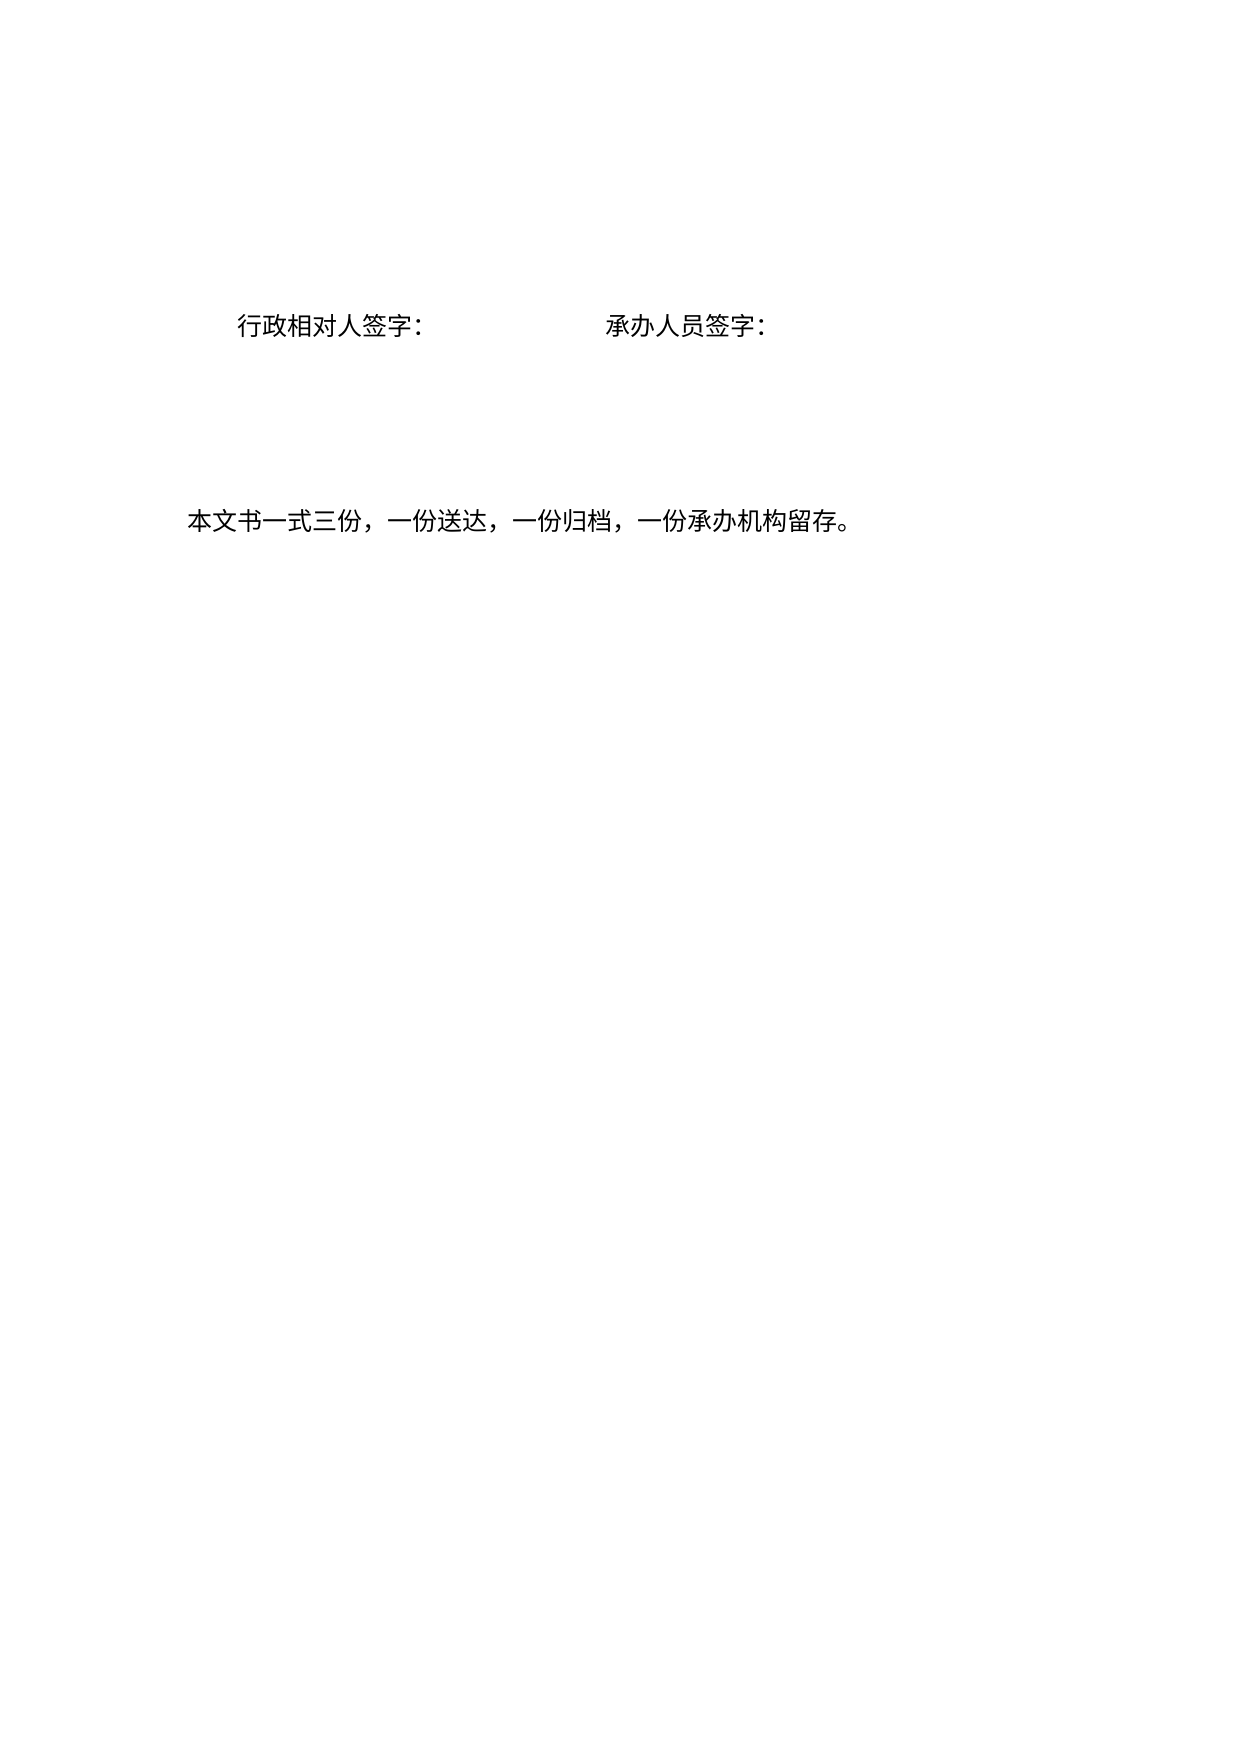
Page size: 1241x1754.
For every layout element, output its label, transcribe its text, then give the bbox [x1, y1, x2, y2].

text 行政相对人签字： 承办人员签字： [187, 292, 1053, 357]
text 本文书一式三份，一份送达，一份归档，一份承办机构留存。 [187, 487, 1053, 552]
